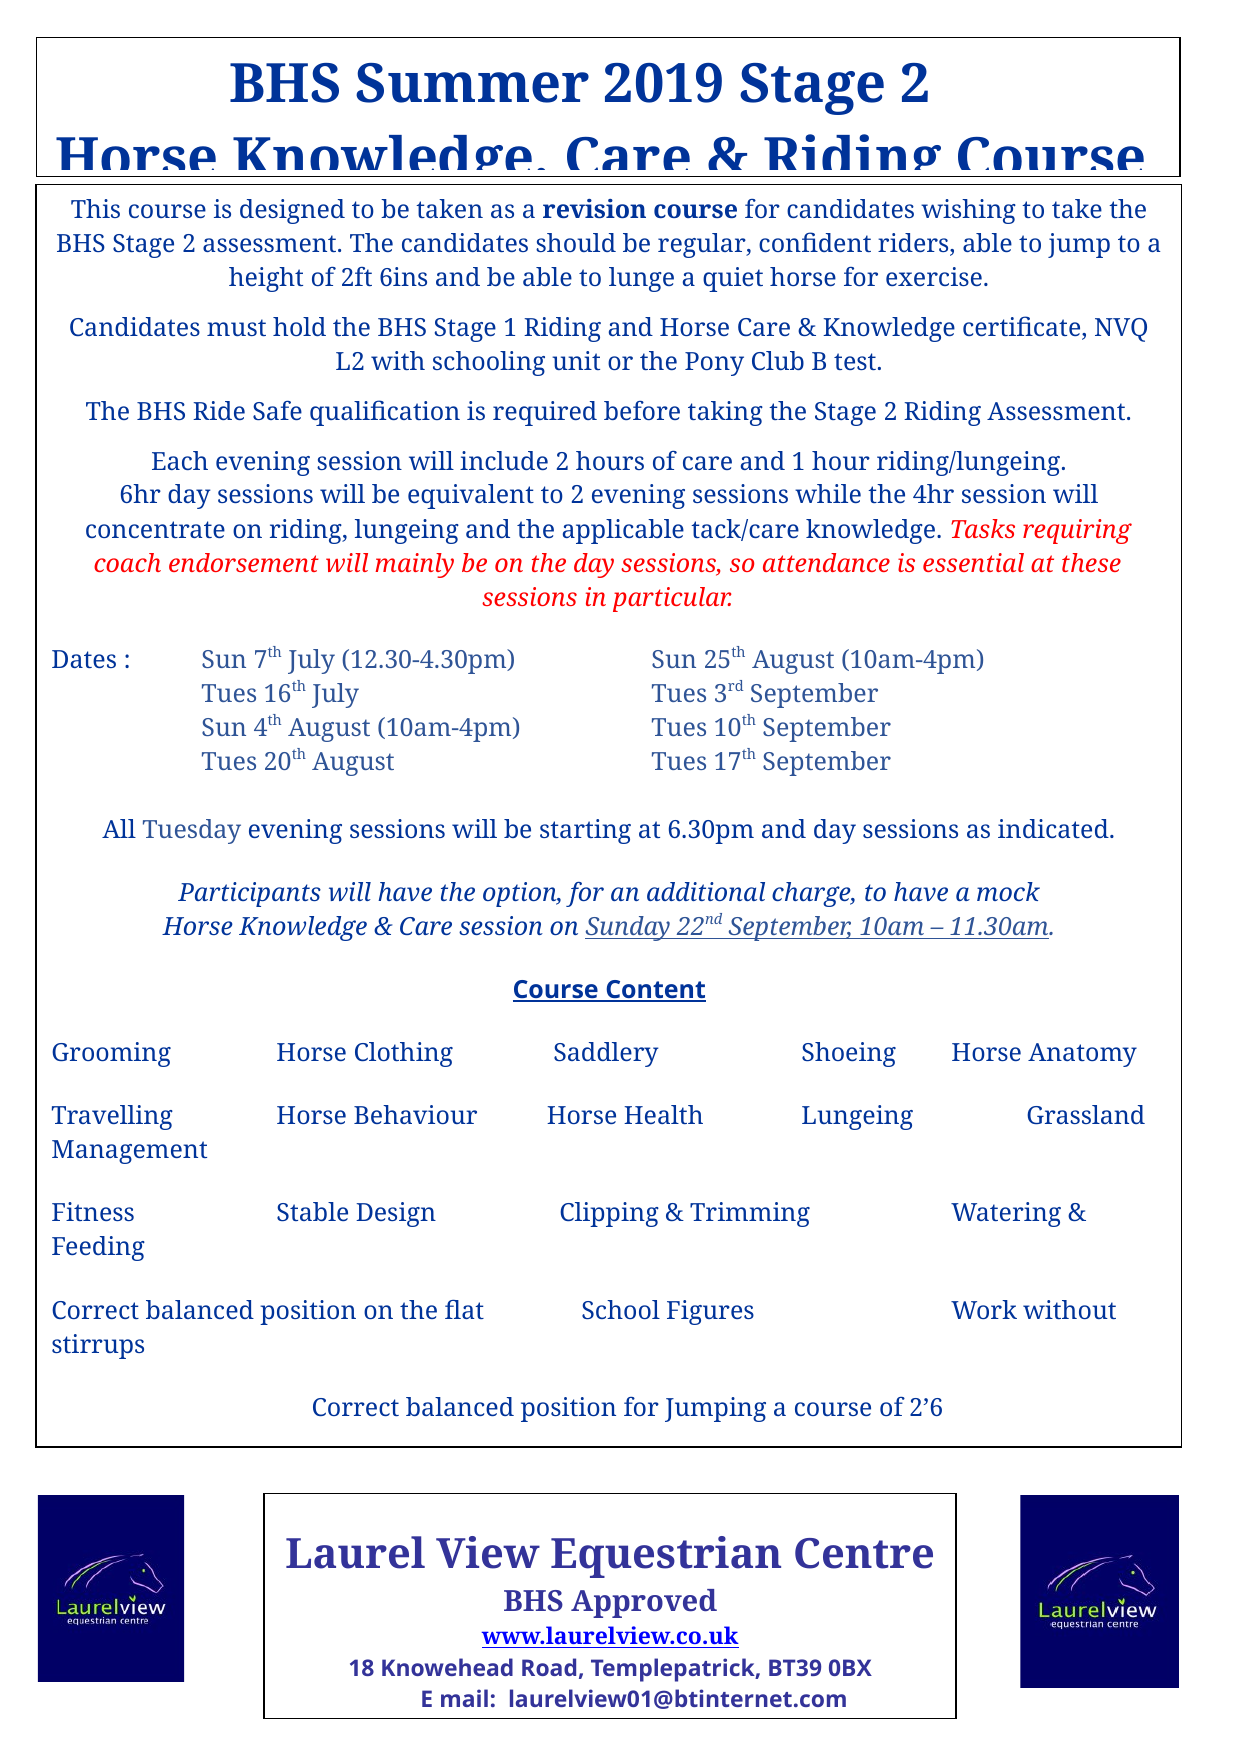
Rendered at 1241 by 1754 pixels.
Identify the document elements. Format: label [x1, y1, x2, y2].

picture [37, 1495, 184, 1681]
picture [1019, 1495, 1179, 1686]
